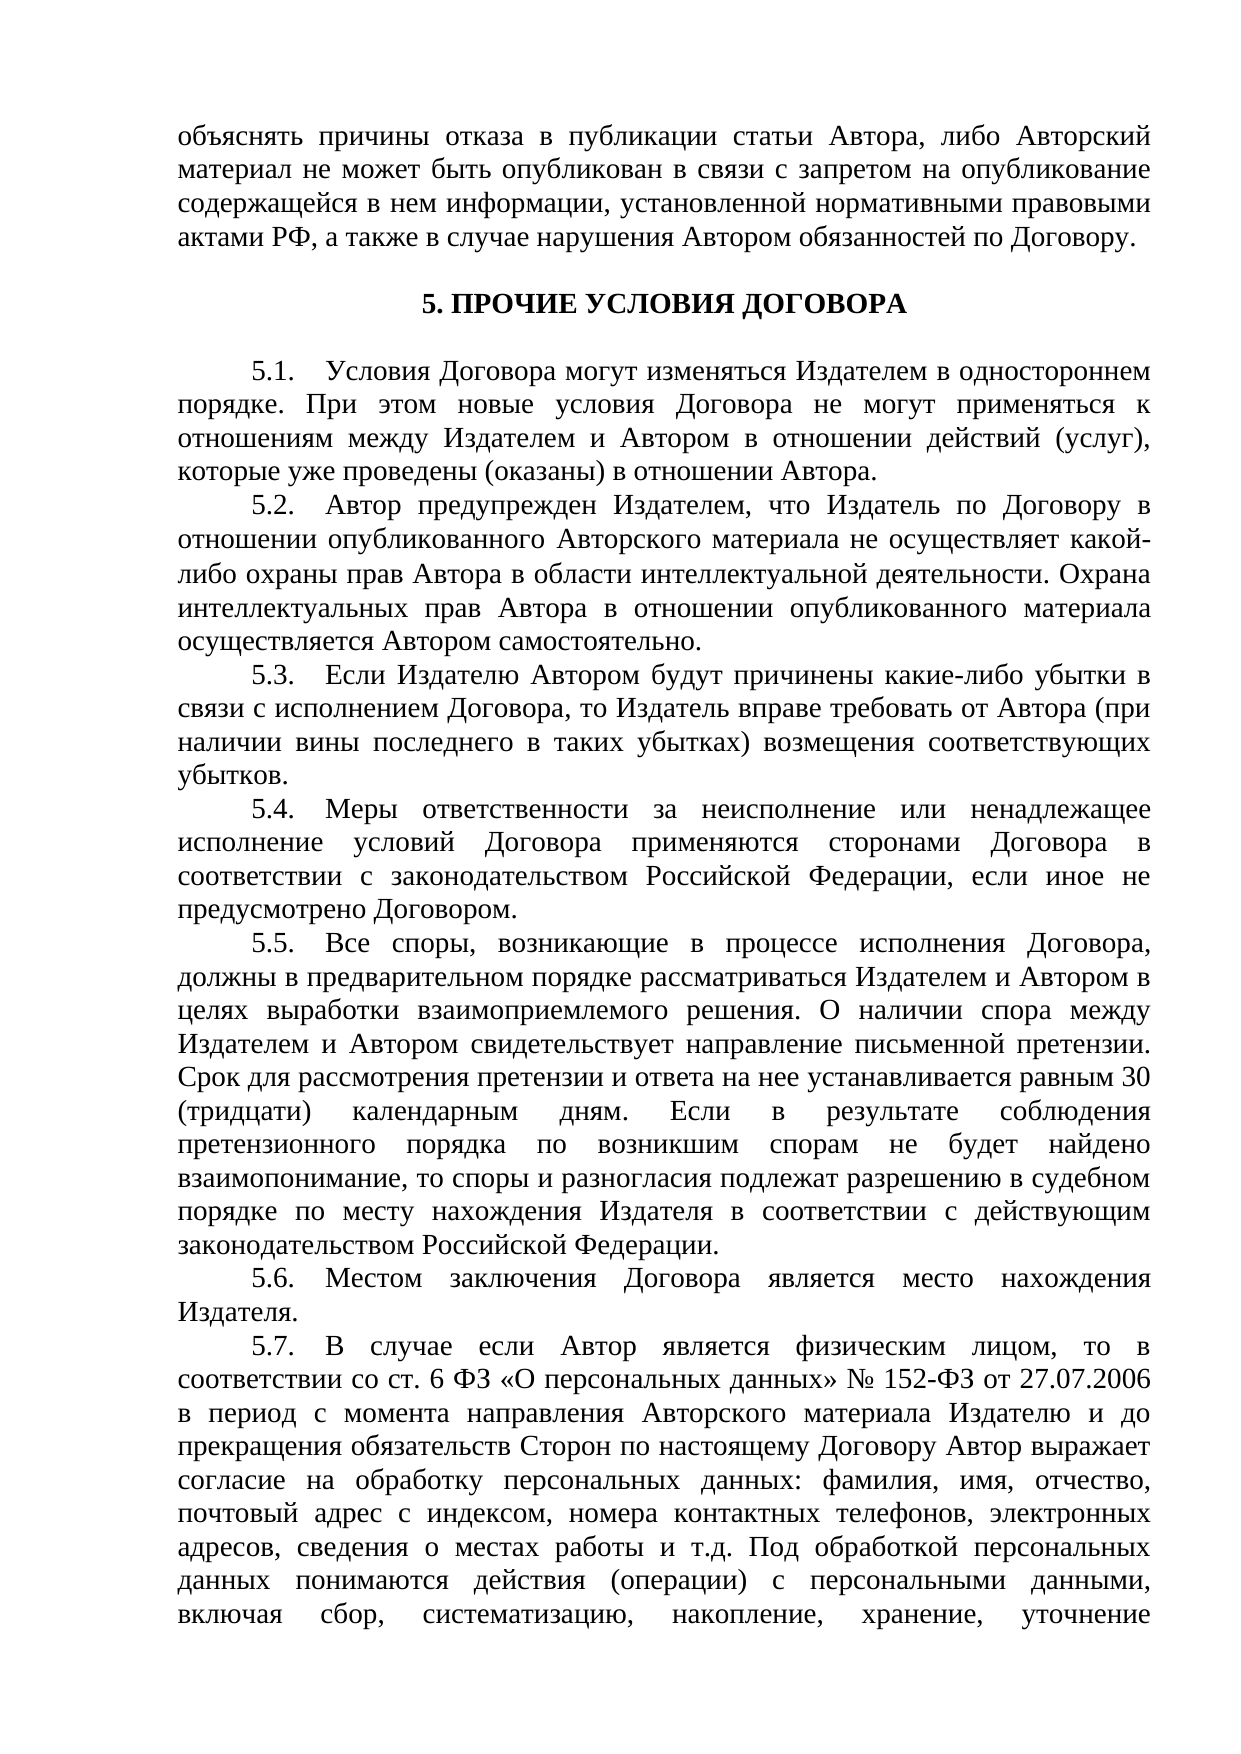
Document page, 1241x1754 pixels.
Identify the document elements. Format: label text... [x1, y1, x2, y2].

text 5.1. Условия Договора могут изменяться Издателем в одностороннем порядке. При этом новые условия Договора не могут применяться к отношениям между Издателем и Автором в отношении действий (услуг), которые уже проведены (оказаны) в отношении Автора. [177, 353, 1152, 487]
text 5.2. Автор предупрежден Издателем, что Издатель по Договору в отношении опубликованного Авторского материала не осуществляет какой-либо охраны прав Автора в области интеллектуальной деятельности. Охрана интеллектуальных прав Автора в отношении опубликованного материала осуществляется Автором самостоятельно. [177, 487, 1152, 657]
text 5.5. Все споры, возникающие в процессе исполнения Договора, должны в предварительном порядке рассматриваться Издателем и Автором в целях выработки взаимоприемлемого решения. О наличии спора между Издателем и Автором свидетельствует направление письменной претензии. Срок для рассмотрения претензии и ответа на нее устанавливается равным 30 (тридцати) календарным дням. Если в результате соблюдения претензионного порядка по возникшим спорам не будет найдено взаимопонимание, то споры и разногласия подлежат разрешению в судебном порядке по месту нахождения Издателя в соответствии с действующим законодательством Российской Федерации. [177, 925, 1152, 1261]
text 5.4. Меры ответственности за неисполнение или ненадлежащее исполнение условий Договора применяются сторонами Договора в соответствии с законодательством Российской Федерации, если иное не предусмотрено Договором. [177, 791, 1152, 925]
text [177, 118, 1152, 252]
text 5.3. Если Издателю Автором будут причинены какие-либо убытки в связи с исполнением Договора, то Издатель вправе требовать от Автора (при наличии вины последнего в таких убытках) возмещения соответствующих убытков. [177, 657, 1152, 791]
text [177, 1328, 1152, 1629]
text 5. ПРОЧИЕ УСЛОВИЯ ДОГОВОРА [177, 286, 1152, 319]
text 5.6. Местом заключения Договора является место нахождения Издателя. [177, 1261, 1152, 1328]
